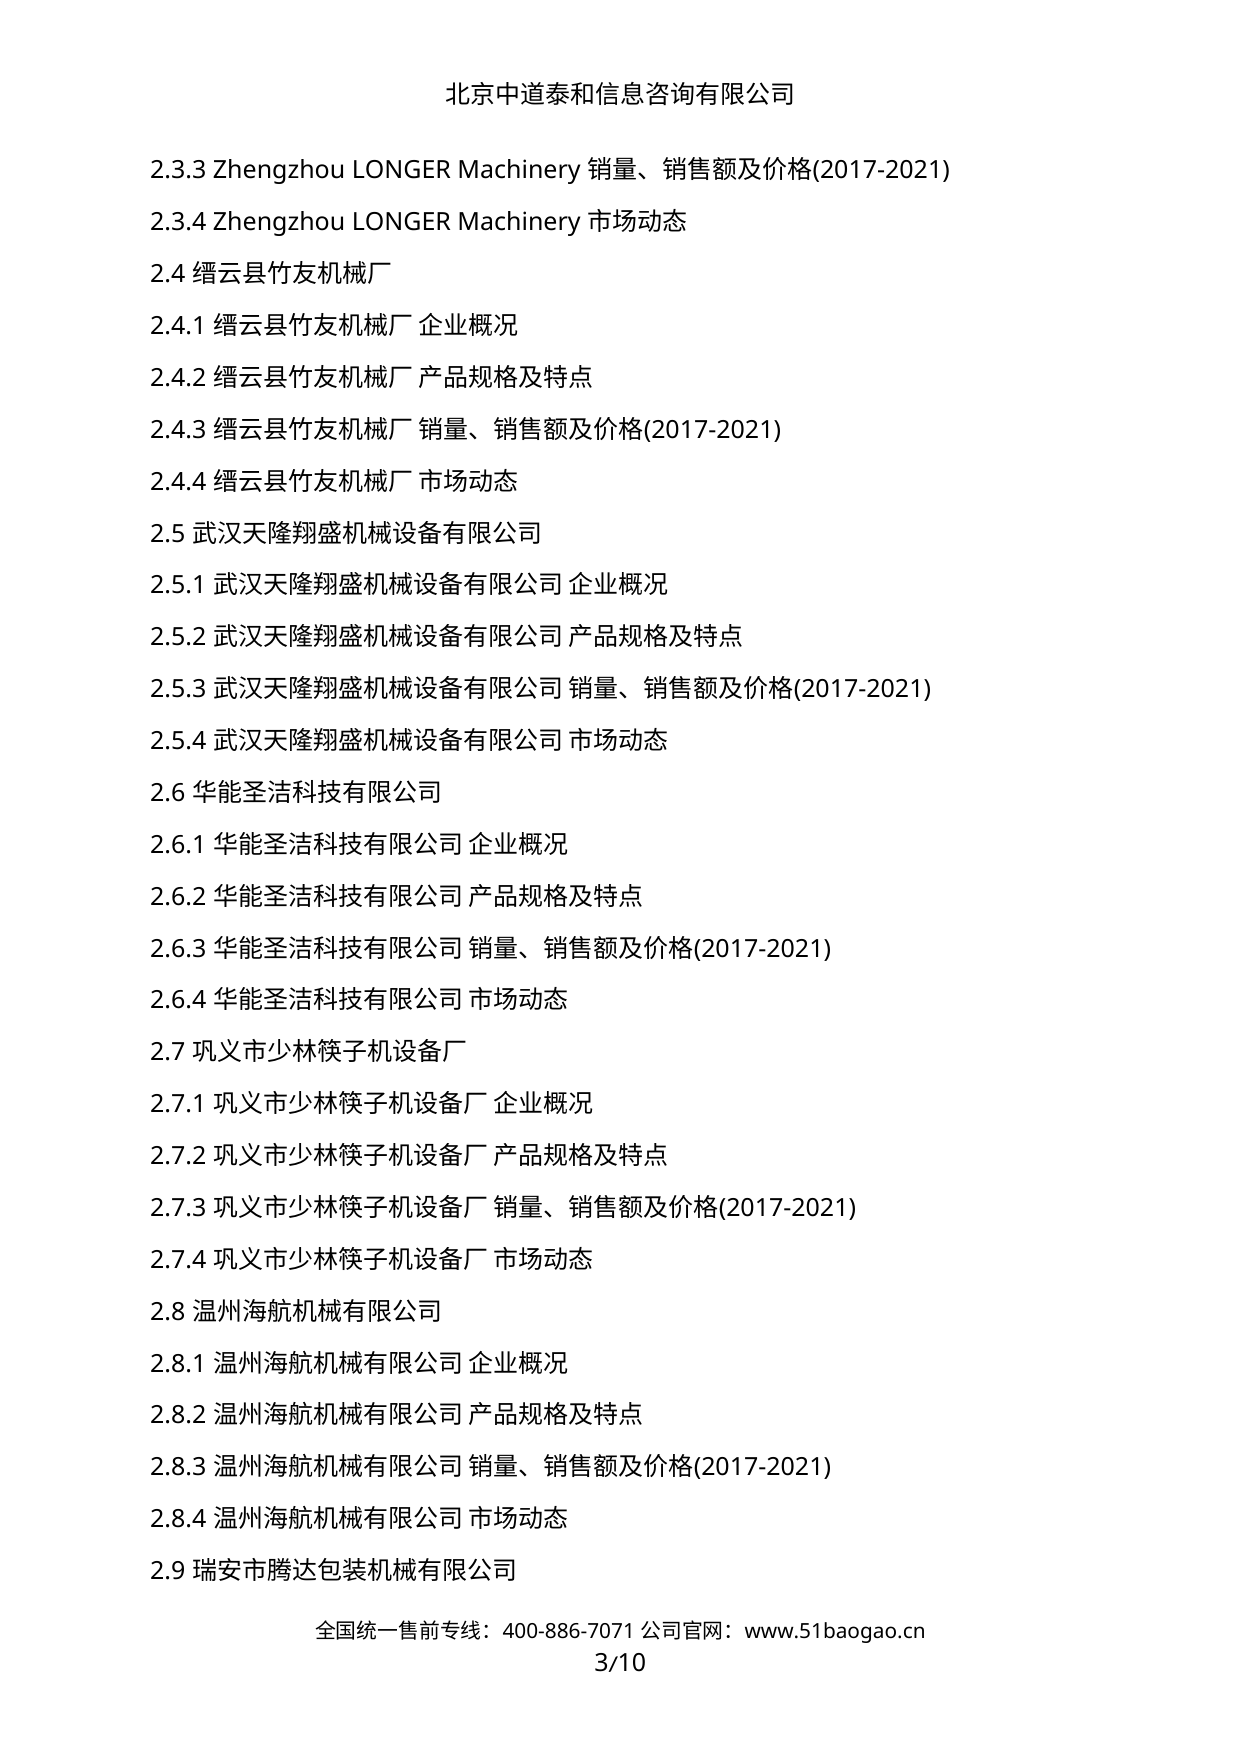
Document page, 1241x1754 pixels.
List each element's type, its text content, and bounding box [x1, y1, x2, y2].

text 2.8.1 温州海航机械有限公司 企业概况 [150, 1343, 1090, 1379]
text 2.8.2 温州海航机械有限公司 产品规格及特点 [150, 1395, 1090, 1431]
text 2.4.2 缙云县竹友机械厂 产品规格及特点 [150, 357, 1090, 394]
text 2.4.4 缙云县竹友机械厂 市场动态 [150, 461, 1090, 497]
text 2.4.1 缙云县竹友机械厂 企业概况 [150, 306, 1090, 342]
text 2.4.3 缙云县竹友机械厂 销量、销售额及价格(2017-2021) [150, 409, 1090, 446]
text 2.6.2 华能圣洁科技有限公司 产品规格及特点 [150, 876, 1090, 912]
text 2.6.4 华能圣洁科技有限公司 市场动态 [150, 980, 1090, 1016]
text 2.8.4 温州海航机械有限公司 市场动态 [150, 1499, 1090, 1535]
text 2.5.1 武汉天隆翔盛机械设备有限公司 企业概况 [150, 565, 1090, 601]
text 2.5 武汉天隆翔盛机械设备有限公司 [150, 513, 1090, 549]
text 2.6 华能圣洁科技有限公司 [150, 772, 1090, 809]
text 2.3.3 Zhengzhou LONGER Machinery 销量、销售额及价格(2017-2021) [150, 150, 1090, 186]
text 2.7.4 巩义市少林筷子机设备厂 市场动态 [150, 1239, 1090, 1276]
text 2.9 瑞安市腾达包装机械有限公司 [150, 1551, 1090, 1587]
text 2.5.2 武汉天隆翔盛机械设备有限公司 产品规格及特点 [150, 617, 1090, 653]
text 2.7.2 巩义市少林筷子机设备厂 产品规格及特点 [150, 1136, 1090, 1172]
text 2.6.3 华能圣洁科技有限公司 销量、销售额及价格(2017-2021) [150, 928, 1090, 964]
text 2.5.3 武汉天隆翔盛机械设备有限公司 销量、销售额及价格(2017-2021) [150, 669, 1090, 705]
text 2.3.4 Zhengzhou LONGER Machinery 市场动态 [150, 202, 1090, 238]
text 2.5.4 武汉天隆翔盛机械设备有限公司 市场动态 [150, 721, 1090, 757]
text 2.7 巩义市少林筷子机设备厂 [150, 1032, 1090, 1068]
text 2.7.3 巩义市少林筷子机设备厂 销量、销售额及价格(2017-2021) [150, 1187, 1090, 1224]
text 2.4 缙云县竹友机械厂 [150, 254, 1090, 290]
text 2.7.1 巩义市少林筷子机设备厂 企业概况 [150, 1084, 1090, 1120]
text 2.8.3 温州海航机械有限公司 销量、销售额及价格(2017-2021) [150, 1447, 1090, 1483]
text 2.6.1 华能圣洁科技有限公司 企业概况 [150, 824, 1090, 861]
text 2.8 温州海航机械有限公司 [150, 1291, 1090, 1327]
